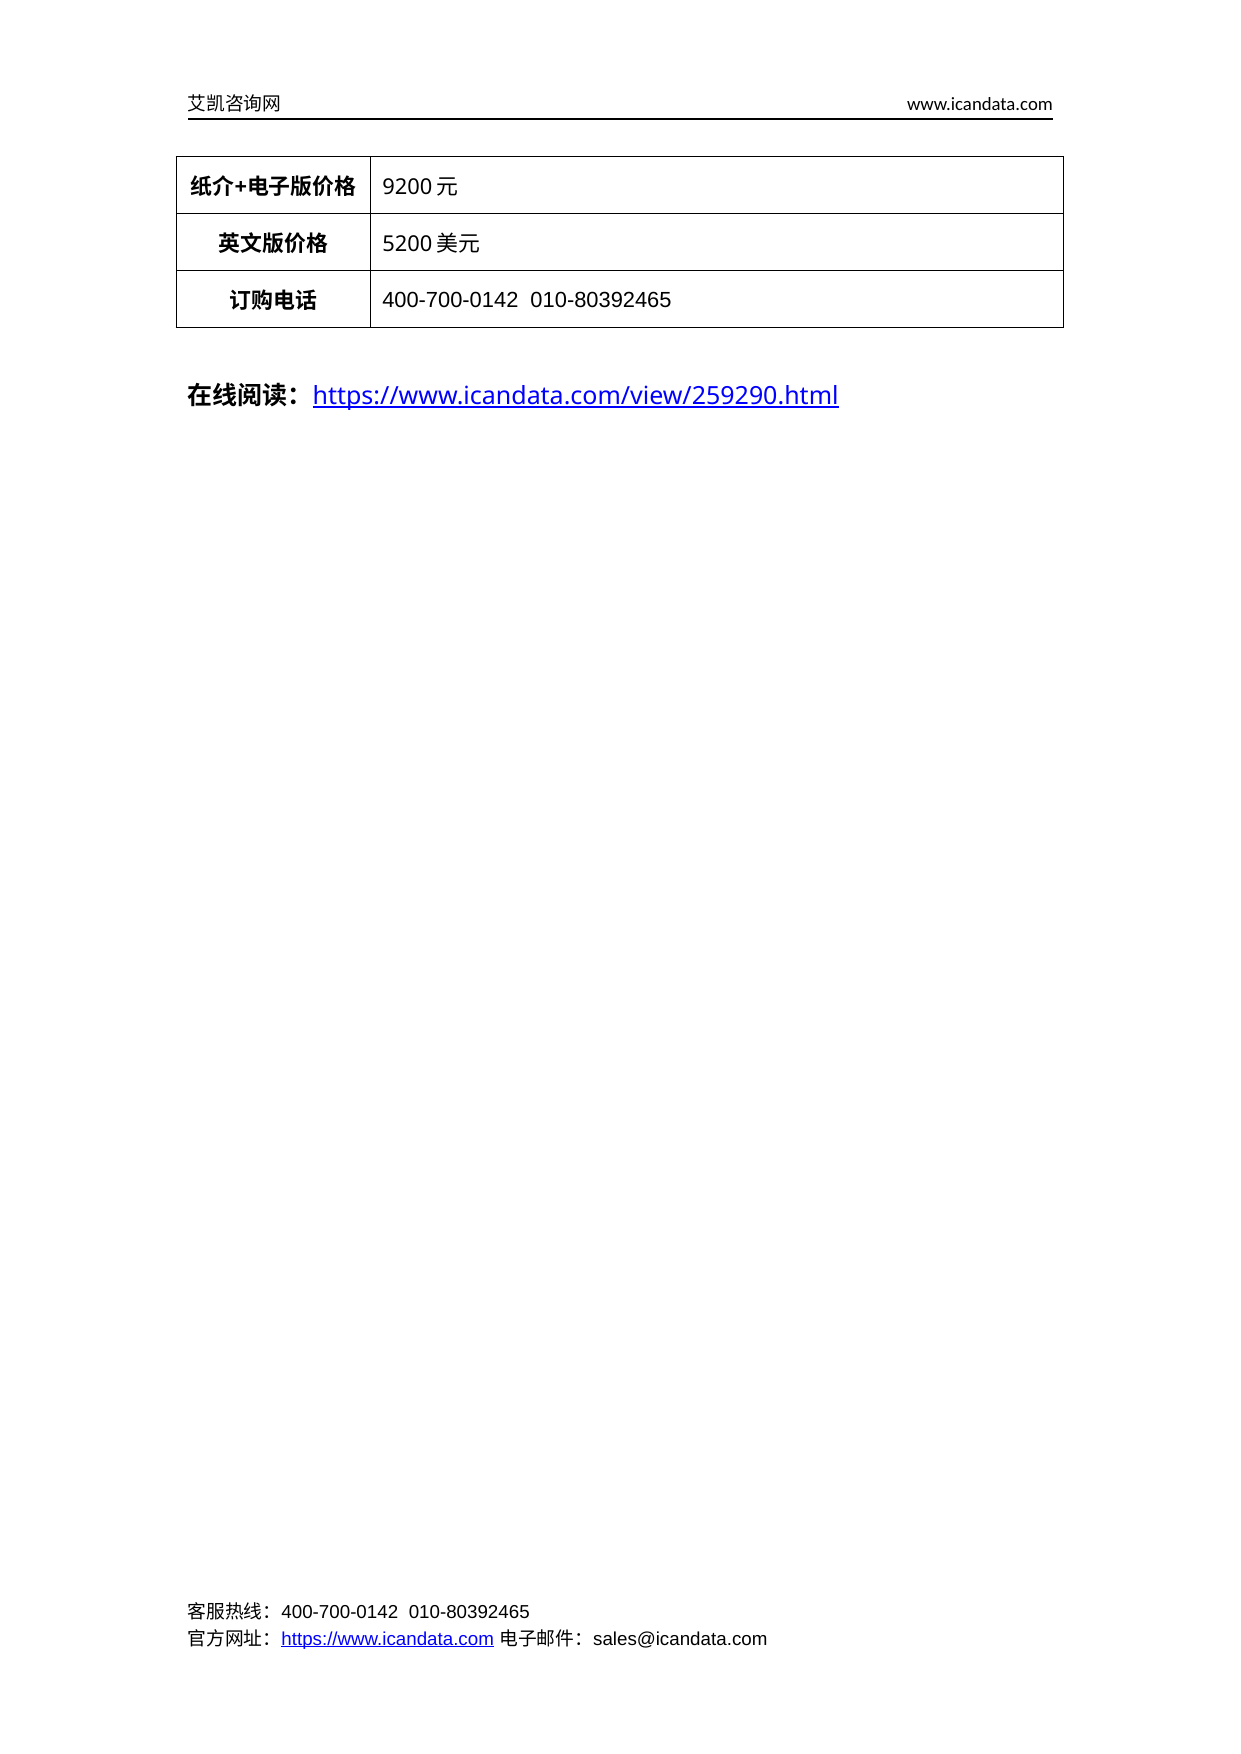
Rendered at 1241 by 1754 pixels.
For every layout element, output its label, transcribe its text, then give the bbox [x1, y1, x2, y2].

table_cell 400-700-0142 010-80392465 [371, 271, 1063, 327]
table_cell 英文版价格 [177, 214, 370, 270]
table_cell 订购电话 [177, 271, 370, 327]
table_cell 纸介+电子版价格 [177, 157, 370, 213]
text 在线阅读：https://www.icandata.com/view/259290.html [187, 361, 1053, 426]
table_cell 9200元 [371, 157, 1063, 213]
table_cell 5200美元 [371, 214, 1063, 270]
